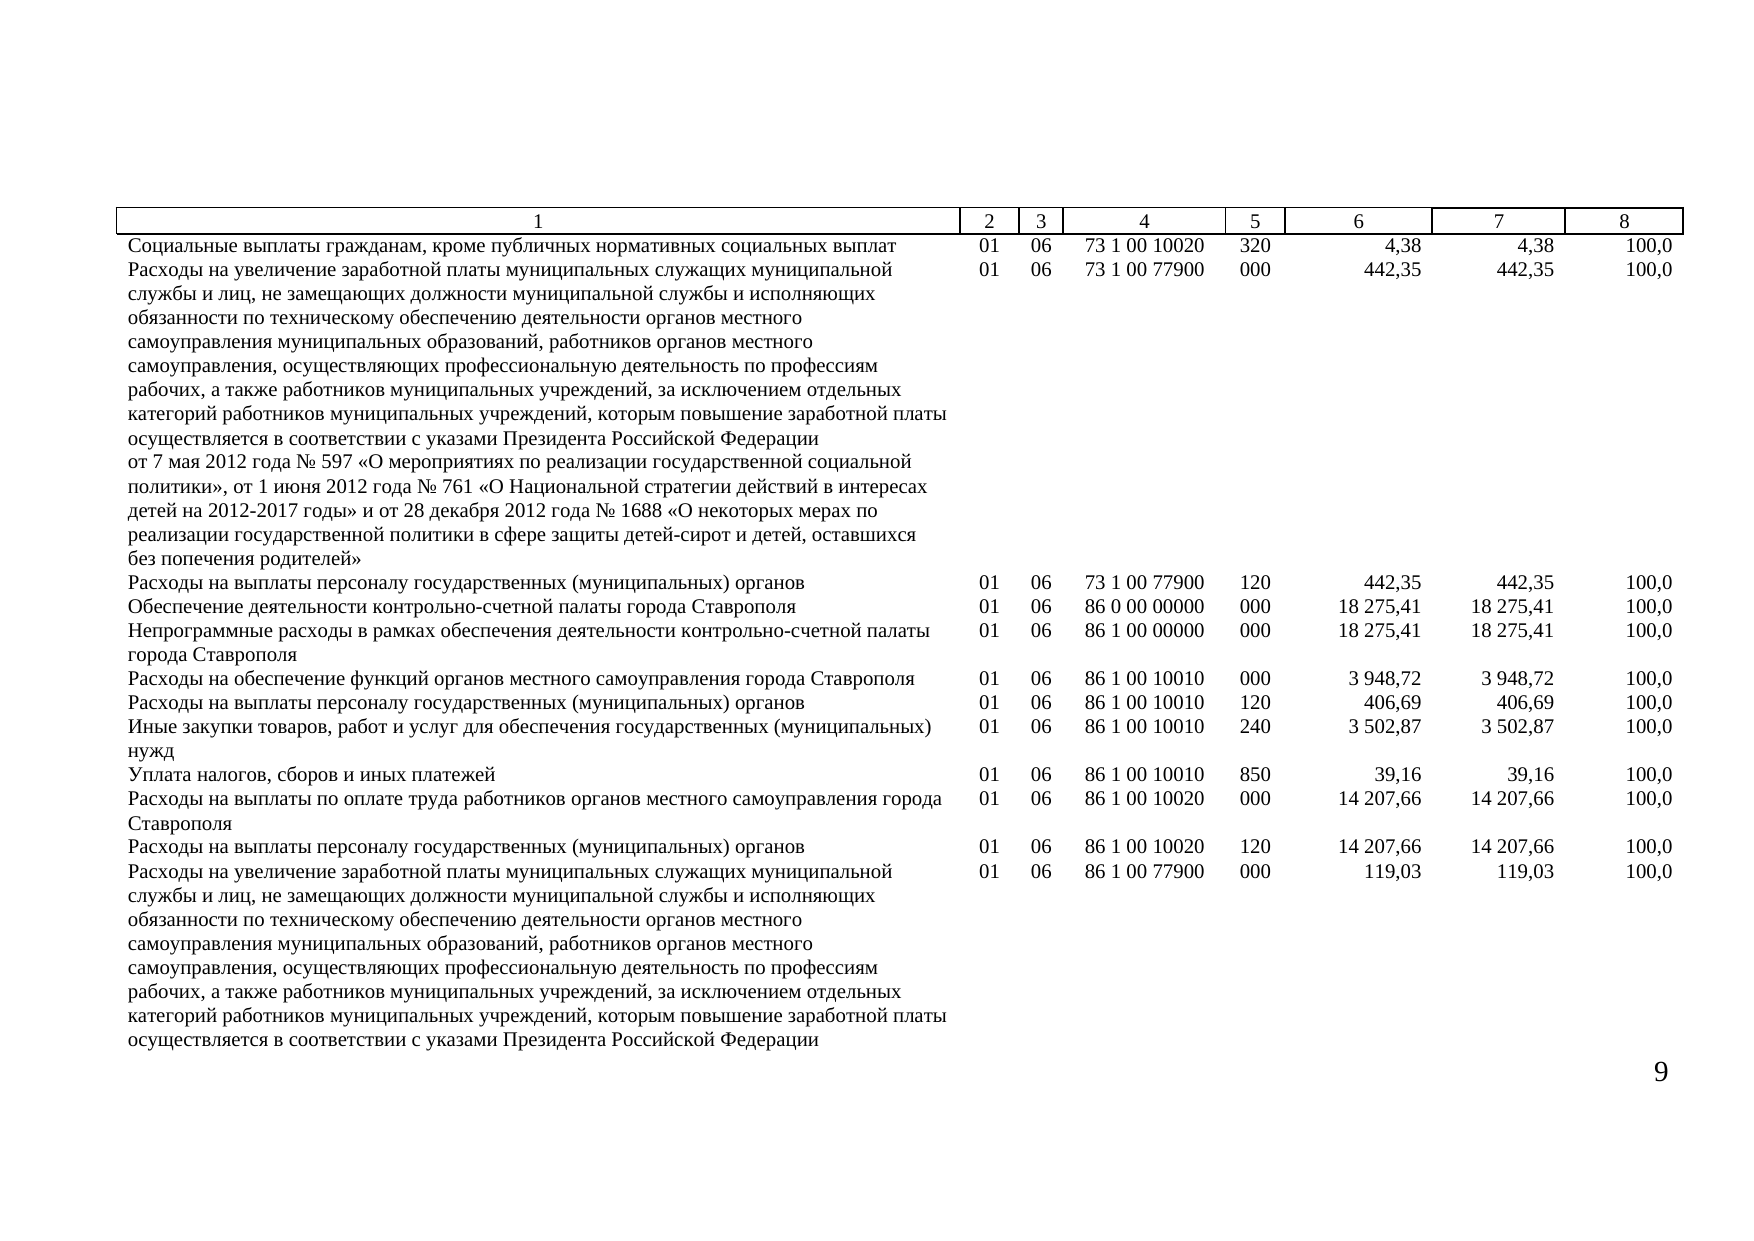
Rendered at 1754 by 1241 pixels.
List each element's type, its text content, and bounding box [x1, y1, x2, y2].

table_header 7 [1433, 209, 1564, 233]
table_header 8 [1566, 209, 1682, 233]
table_header 4 [1064, 208, 1225, 233]
table_cell 120 [1226, 570, 1285, 594]
table_cell 86 1 00 77900 [1063, 859, 1226, 1051]
table_cell 06 [1019, 786, 1063, 834]
table_cell 06 [1019, 762, 1063, 786]
table_cell 000 [1226, 666, 1285, 690]
table_cell 86 1 00 00000 [1063, 618, 1226, 666]
table_cell 000 [1226, 594, 1285, 618]
table_cell 3 948,72 [1432, 666, 1565, 690]
table_cell 119,03 [1285, 859, 1432, 1051]
table_cell 01 [960, 618, 1019, 666]
table_cell 06 [1019, 714, 1063, 762]
table_cell 06 [1019, 666, 1063, 690]
table_cell 18 275,41 [1285, 594, 1432, 618]
table_header 3 [1020, 208, 1062, 233]
table_cell 406,69 [1285, 690, 1432, 714]
table_cell 100,0 [1565, 690, 1683, 714]
table_cell 100,0 [1565, 835, 1683, 858]
table_cell 100,0 [1565, 666, 1683, 690]
table_cell 100,0 [1565, 594, 1683, 618]
table_cell 73 1 00 77900 [1063, 257, 1226, 570]
table_header 1 [117, 208, 959, 233]
table_cell 01 [960, 257, 1019, 570]
table_cell 06 [1019, 835, 1063, 858]
table_cell 000 [1226, 257, 1285, 570]
table_cell 06 [1019, 690, 1063, 714]
table_cell Социальные выплаты гражданам, кроме публичных нормативных социальных выплат [116, 234, 960, 257]
table_cell 3 502,87 [1432, 714, 1565, 762]
table_cell 442,35 [1432, 257, 1565, 570]
table_cell 000 [1226, 618, 1285, 666]
table_cell 73 1 00 10020 [1063, 235, 1226, 257]
table_cell 14 207,66 [1432, 835, 1565, 858]
table_cell 442,35 [1285, 570, 1432, 594]
table_cell 18 275,41 [1285, 618, 1432, 666]
table_cell 18 275,41 [1432, 594, 1565, 618]
table_cell 01 [960, 666, 1019, 690]
table_cell 120 [1226, 690, 1285, 714]
table_cell 3 948,72 [1285, 666, 1432, 690]
table_cell 73 1 00 77900 [1063, 570, 1226, 594]
table_cell 06 [1019, 257, 1063, 570]
table_cell 442,35 [1285, 257, 1432, 570]
table_cell 100,0 [1565, 570, 1683, 594]
table_cell Расходы на выплаты персоналу государственных (муниципальных) органов [116, 690, 960, 714]
table_cell 240 [1226, 714, 1285, 762]
table_cell 01 [960, 786, 1019, 834]
table_header 6 [1286, 208, 1431, 233]
table_header 5 [1226, 208, 1284, 233]
table_cell 18 275,41 [1432, 618, 1565, 666]
table_cell 000 [1226, 786, 1285, 834]
table_cell 406,69 [1432, 690, 1565, 714]
table_cell 14 207,66 [1285, 786, 1432, 834]
table_cell 86 1 00 10010 [1063, 714, 1226, 762]
table_cell 100,0 [1565, 762, 1683, 786]
table_cell Уплата налогов, сборов и иных платежей [116, 762, 960, 786]
table_cell 100,0 [1565, 257, 1683, 570]
table_cell 100,0 [1565, 618, 1683, 666]
table_cell 01 [960, 690, 1019, 714]
table_cell 100,0 [1565, 859, 1683, 1051]
table_cell 01 [960, 859, 1019, 1051]
table_cell 119,03 [1432, 859, 1565, 1051]
table_cell 86 0 00 00000 [1063, 594, 1226, 618]
table_cell Расходы на выплаты персоналу государственных (муниципальных) органов [116, 835, 960, 858]
table_cell 39,16 [1432, 762, 1565, 786]
table_cell 06 [1019, 570, 1063, 594]
table_cell 3 502,87 [1285, 714, 1432, 762]
table_cell 14 207,66 [1285, 835, 1432, 858]
table_cell 06 [1019, 235, 1063, 257]
table_header 2 [961, 208, 1018, 233]
table_cell 000 [1226, 859, 1285, 1051]
table_cell 442,35 [1432, 570, 1565, 594]
table_cell 01 [960, 235, 1019, 257]
table_cell 120 [1226, 835, 1285, 858]
table_cell 4,38 [1285, 235, 1432, 257]
table_cell 01 [960, 762, 1019, 786]
table_cell 01 [960, 835, 1019, 858]
table_cell 100,0 [1565, 235, 1683, 257]
table_cell Иные закупки товаров, работ и услуг для обеспечения государственных (муниципальных) нужд [116, 714, 960, 762]
table_cell 86 1 00 10020 [1063, 786, 1226, 834]
table_cell 850 [1226, 762, 1285, 786]
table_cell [116, 859, 960, 1051]
table_cell Расходы на обеспечение функций органов местного самоуправления города Ставрополя [116, 666, 960, 690]
table_cell Расходы на выплаты по оплате труда работников органов местного самоуправления города Ставрополя [116, 786, 960, 834]
table_cell Непрограммные расходы в рамках обеспечения деятельности контрольно-счетной палаты города Ставрополя [116, 618, 960, 666]
table_cell 100,0 [1565, 786, 1683, 834]
table_cell Расходы на выплаты персоналу государственных (муниципальных) органов [116, 570, 960, 594]
table_cell 86 1 00 10010 [1063, 690, 1226, 714]
table_cell 39,16 [1285, 762, 1432, 786]
table_cell 320 [1226, 235, 1285, 257]
table_cell 86 1 00 10020 [1063, 835, 1226, 858]
table_cell 06 [1019, 859, 1063, 1051]
table_cell 01 [960, 570, 1019, 594]
table_cell 01 [960, 714, 1019, 762]
table_cell 100,0 [1565, 714, 1683, 762]
table_cell 01 [960, 594, 1019, 618]
table_cell Обеспечение деятельности контрольно-счетной палаты города Ставрополя [116, 594, 960, 618]
table_cell 14 207,66 [1432, 786, 1565, 834]
table_cell 86 1 00 10010 [1063, 762, 1226, 786]
table_cell 86 1 00 10010 [1063, 666, 1226, 690]
table_cell 06 [1019, 618, 1063, 666]
table_cell 4,38 [1432, 235, 1565, 257]
table_cell 06 [1019, 594, 1063, 618]
